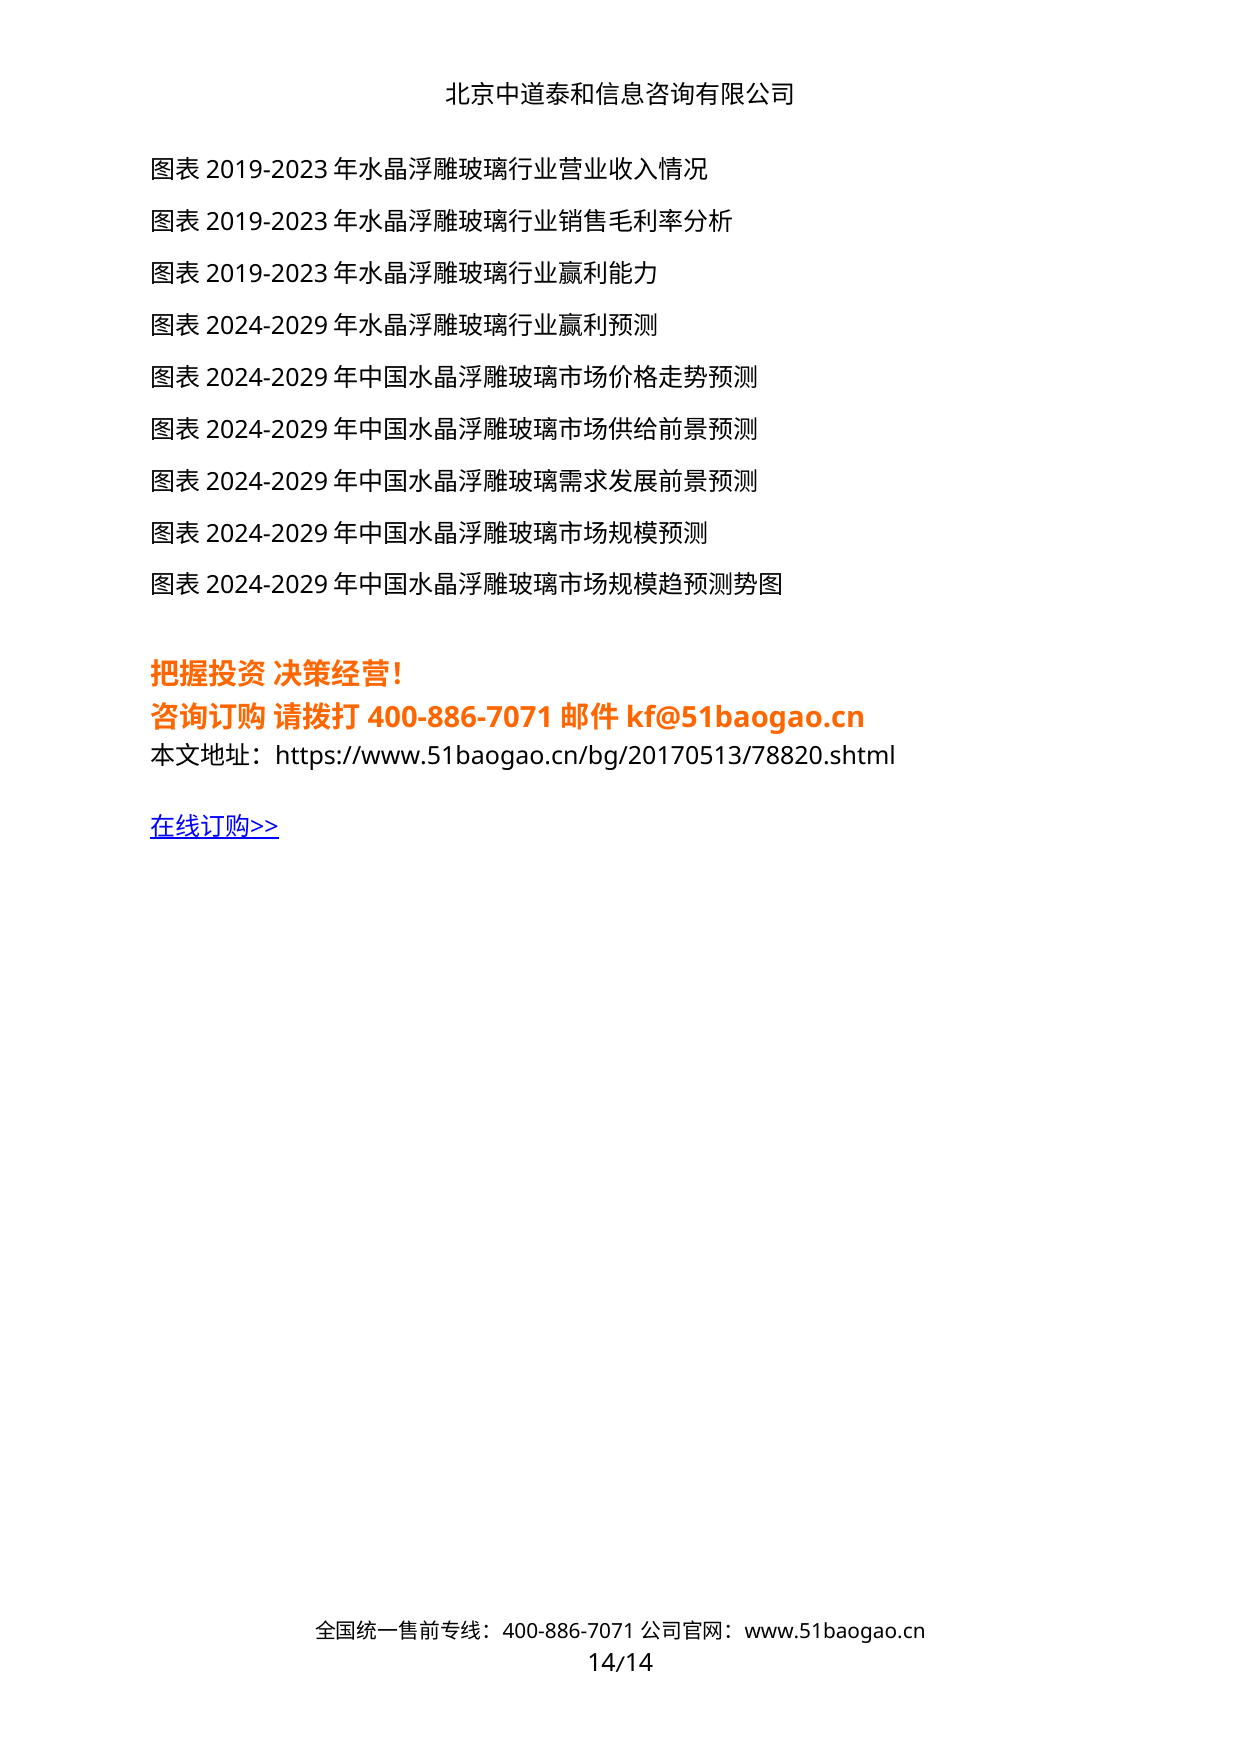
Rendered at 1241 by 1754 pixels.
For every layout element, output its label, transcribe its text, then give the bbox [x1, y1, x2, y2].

text 图表 2024-2029年中国水晶浮雕玻璃市场价格走势预测 [150, 357, 1090, 394]
text 图表 2019-2023年水晶浮雕玻璃行业销售毛利率分析 [150, 202, 1090, 238]
text 图表 2019-2023年水晶浮雕玻璃行业营业收入情况 [150, 150, 1090, 186]
text 图表 2024-2029年中国水晶浮雕玻璃市场规模预测 [150, 513, 1090, 549]
text 图表 2024-2029年水晶浮雕玻璃行业赢利预测 [150, 306, 1090, 342]
text 图表 2024-2029年中国水晶浮雕玻璃需求发展前景预测 [150, 461, 1090, 497]
text 图表 2024-2029年中国水晶浮雕玻璃市场供给前景预测 [150, 409, 1090, 446]
text 把握投资 决策经营！咨询订购 请拨打 400-886-7071 邮件 kf@51baogao.cn本文地址：https://www.51baogao.cn/bg/20170513/78820.shtml [150, 617, 1090, 772]
text 在线订购>> [150, 772, 1090, 842]
text 图表 2019-2023年水晶浮雕玻璃行业赢利能力 [150, 254, 1090, 290]
text 图表 2024-2029年中国水晶浮雕玻璃市场规模趋预测势图 [150, 565, 1090, 601]
